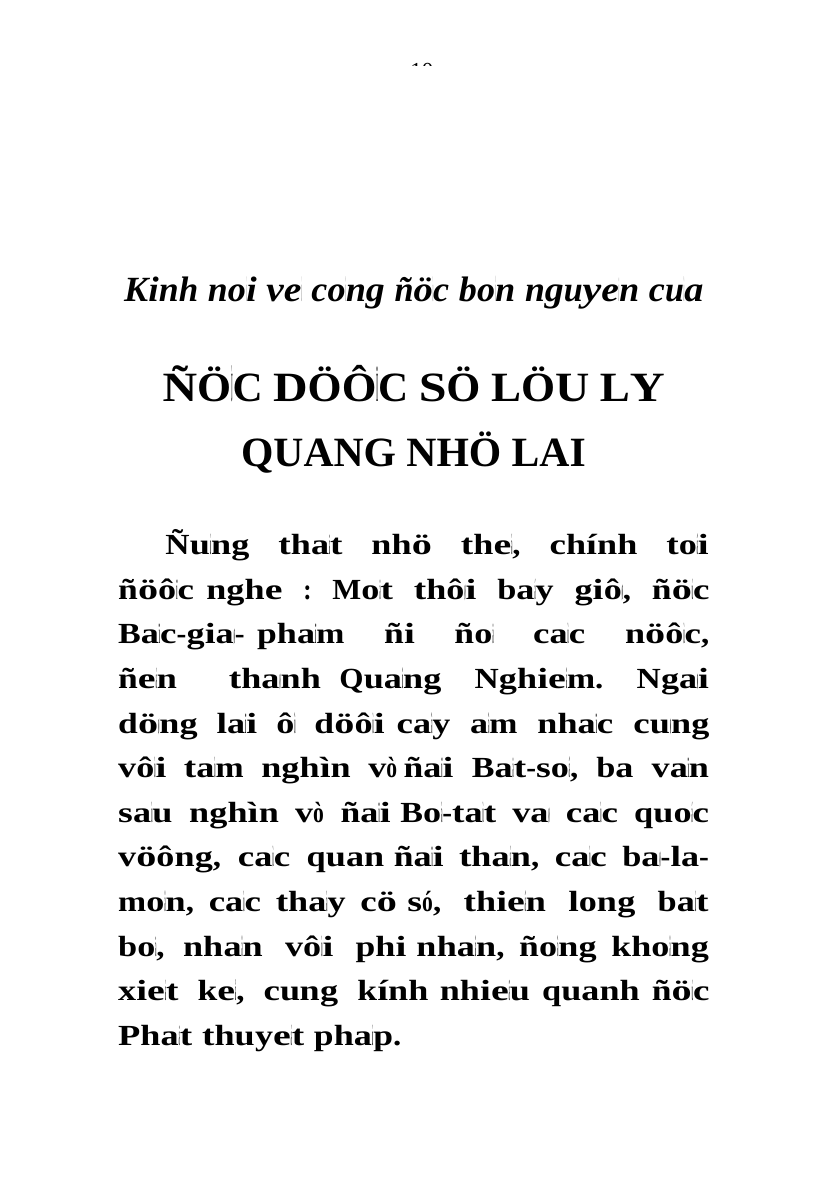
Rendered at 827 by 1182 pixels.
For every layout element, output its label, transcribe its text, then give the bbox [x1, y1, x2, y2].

subtitle ÑÖÙC DÖÔÏC SÖ LÖU LY QUANG NHÖ LAI [120, 362, 706, 475]
text Kinh noùi veà coâng ñöùc boån nguyeän cuûa [120, 268, 707, 309]
text Ñuùng thaät nhö theá, chính toâi ñöôïc nghe : Moät thôøi baáy giôø, ñöùc Baïc-giaø- phaïm ñi ñoä caùc nöôùc, ñeán thaønh Quaûng Nghieâm. Ngaøi döøng laïi ôû döôùi caây aâm nhaïc cuøng vôùi taùm nghìn vò ñaïi Baät-soâ, ba vaïn saùu nghìn vò ñaïi Boà-taùt vaø caùc quoác vöông, caùc quan ñaïi thaàn, caùc baø-la-moân, caùc thaày cö só, thieân long baùt boä, nhaân vôùi phi nhaân, ñoâng khoâng xieát keå, cung kính nhieãu quanh ñöùc Phaät thuyeát phaùp. [118, 527, 709, 1051]
